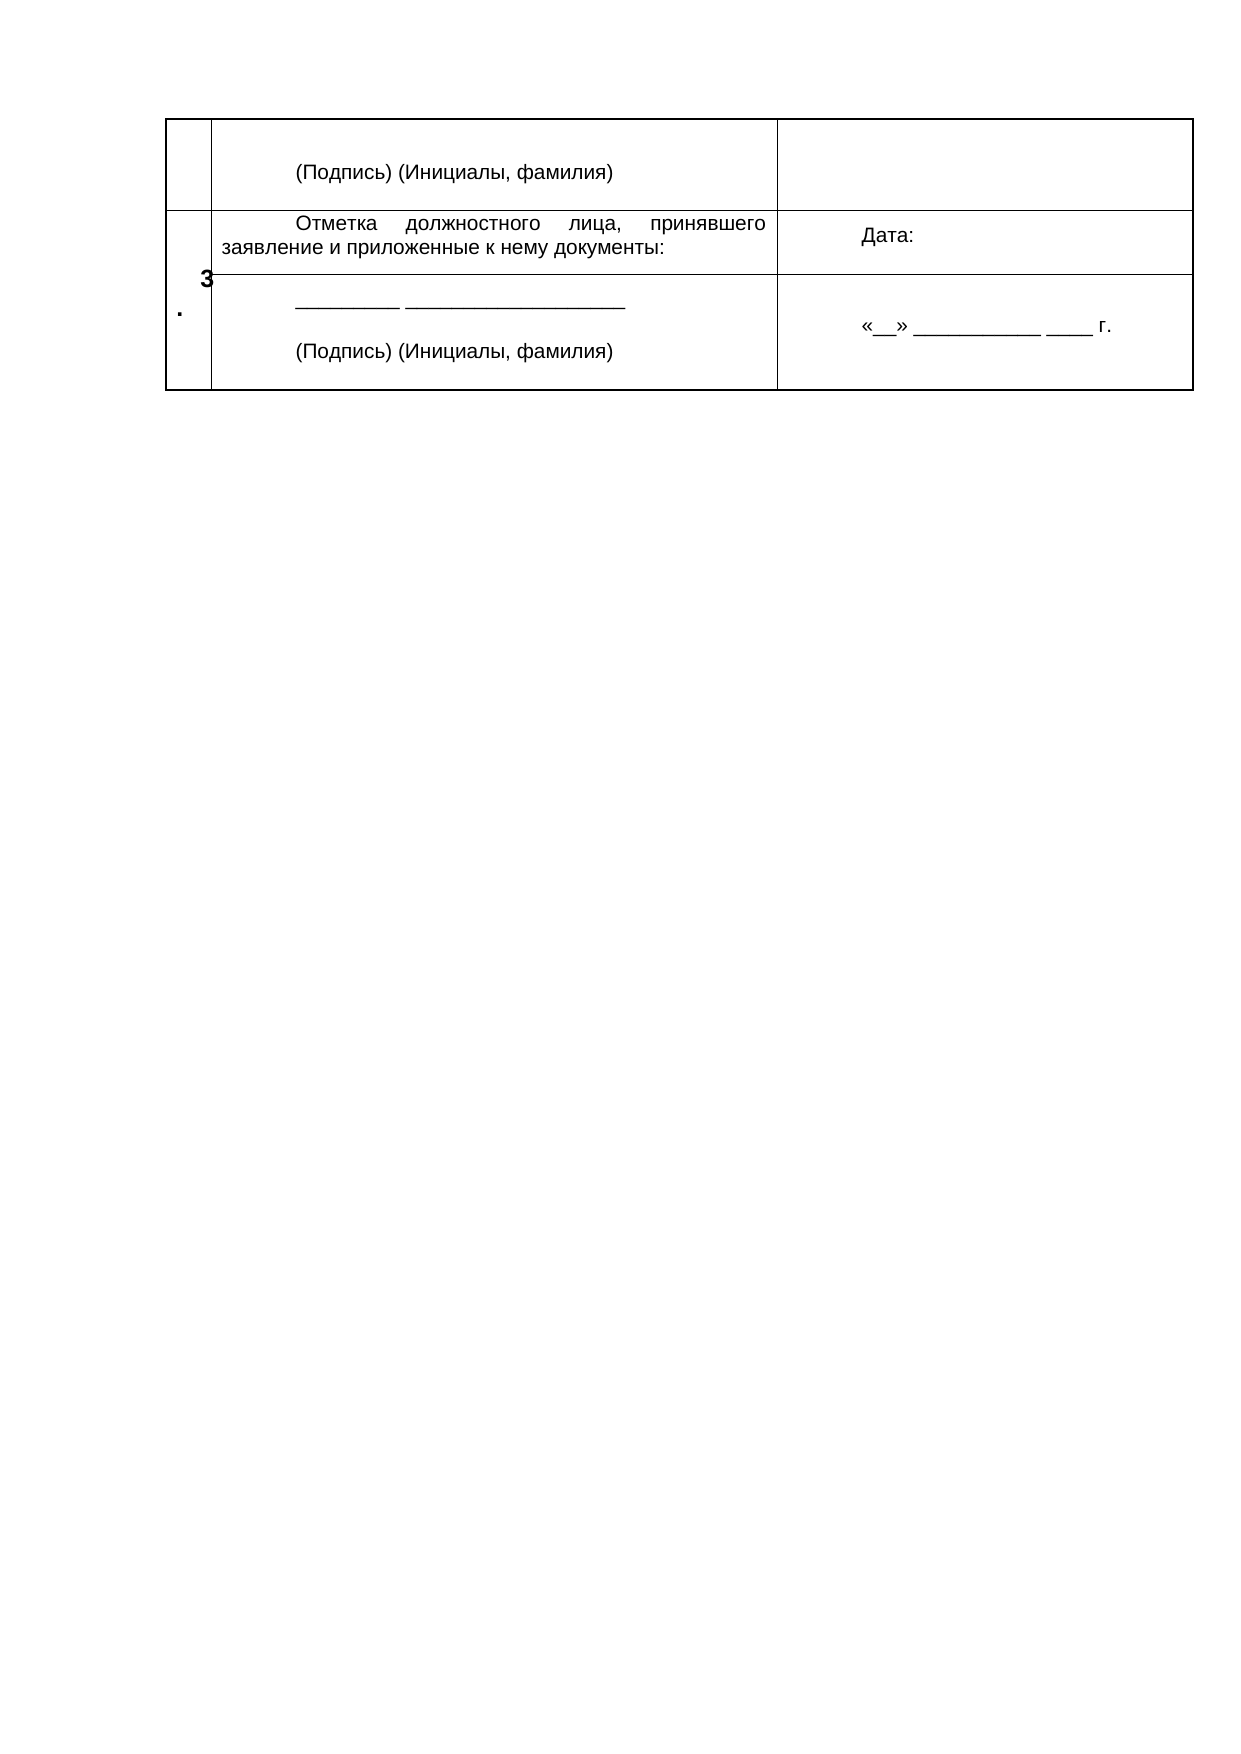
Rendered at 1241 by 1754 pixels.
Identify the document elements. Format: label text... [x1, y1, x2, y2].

table_cell 3. [167, 211, 211, 389]
table_cell Отметка должностного лица, принявшего заявление и приложенные к нему документы: [212, 211, 777, 274]
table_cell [212, 120, 777, 209]
table_cell Дата: [778, 211, 1192, 274]
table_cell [778, 120, 1192, 209]
table_cell _________ ___________________ (Подпись) (Инициалы, фамилия) [212, 275, 777, 389]
table_cell «__» ___________ ____ г. [778, 275, 1192, 389]
